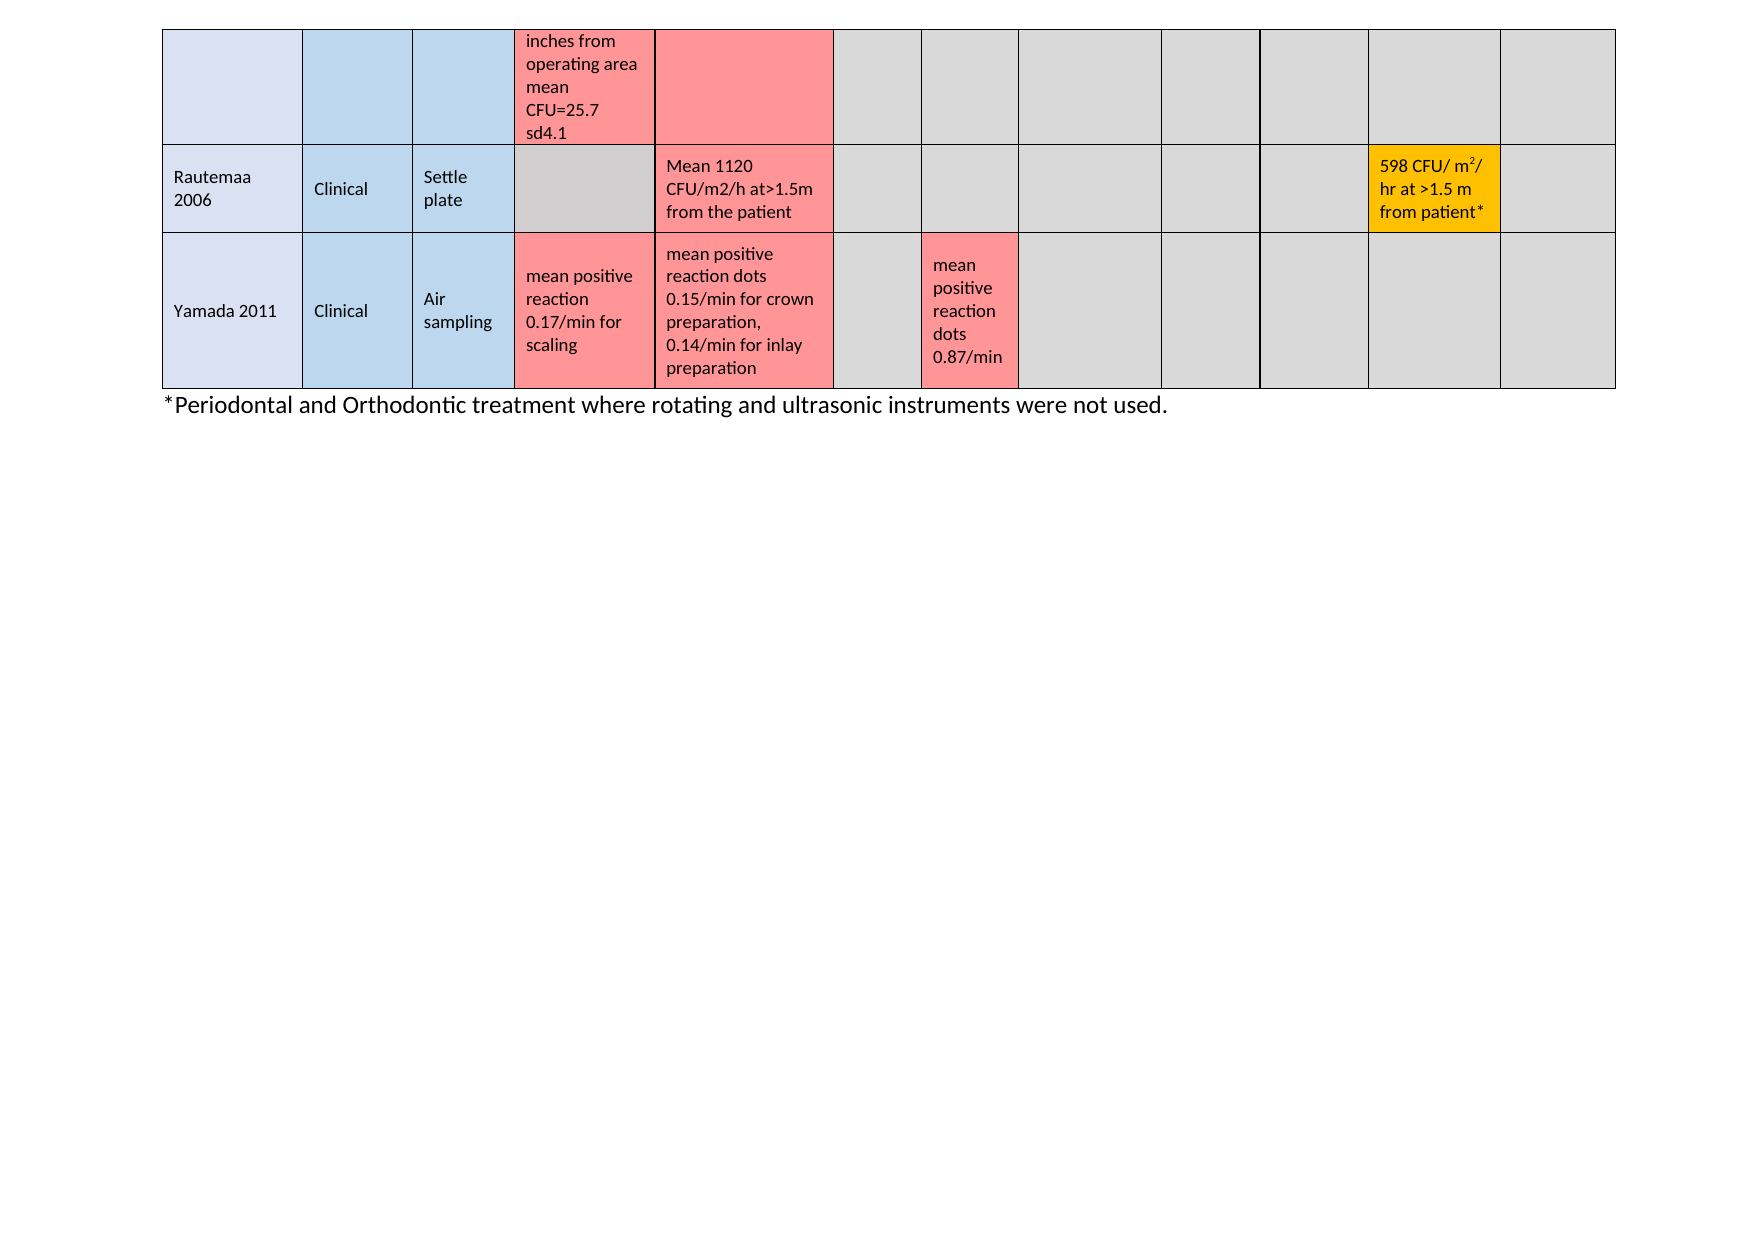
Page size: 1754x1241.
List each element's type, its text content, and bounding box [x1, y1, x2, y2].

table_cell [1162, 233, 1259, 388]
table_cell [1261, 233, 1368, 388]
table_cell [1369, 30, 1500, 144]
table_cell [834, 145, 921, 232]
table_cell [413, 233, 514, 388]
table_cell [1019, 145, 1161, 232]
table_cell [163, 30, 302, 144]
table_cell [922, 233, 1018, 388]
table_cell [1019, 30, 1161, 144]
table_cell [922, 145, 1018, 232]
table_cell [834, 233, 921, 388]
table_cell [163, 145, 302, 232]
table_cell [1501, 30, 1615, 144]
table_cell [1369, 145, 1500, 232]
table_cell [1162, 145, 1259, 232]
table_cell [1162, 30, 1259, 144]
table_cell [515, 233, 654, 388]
text *Periodontal and Orthodontic treatment where rotating and ultrasonic instruments were not used. [162, 389, 1603, 419]
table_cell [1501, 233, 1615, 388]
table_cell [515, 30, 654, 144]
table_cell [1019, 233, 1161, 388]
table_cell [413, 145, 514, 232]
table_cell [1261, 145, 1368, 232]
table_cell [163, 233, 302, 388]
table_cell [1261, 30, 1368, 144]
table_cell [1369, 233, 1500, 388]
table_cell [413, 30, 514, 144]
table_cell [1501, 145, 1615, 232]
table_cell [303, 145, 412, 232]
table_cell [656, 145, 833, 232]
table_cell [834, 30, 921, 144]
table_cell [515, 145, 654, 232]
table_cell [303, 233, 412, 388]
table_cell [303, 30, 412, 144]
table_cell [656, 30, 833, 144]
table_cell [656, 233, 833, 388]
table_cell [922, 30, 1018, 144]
